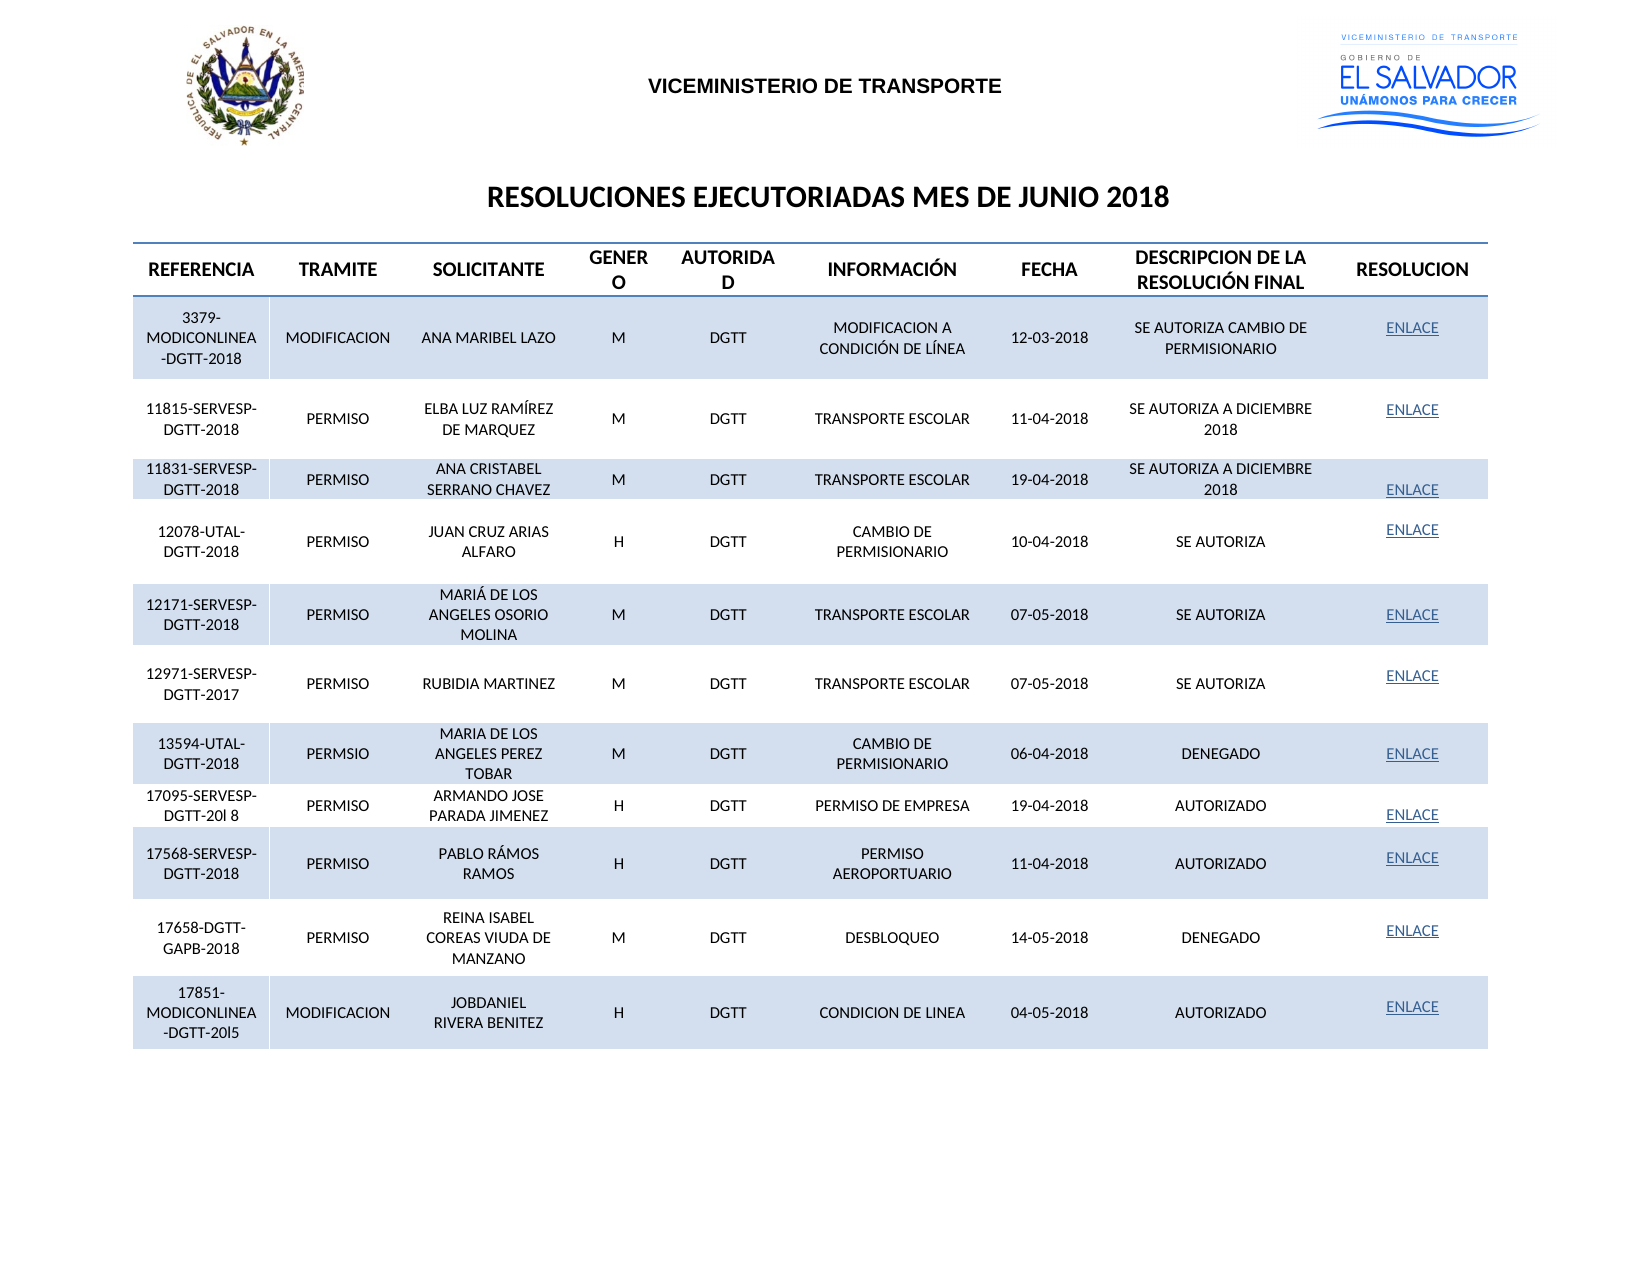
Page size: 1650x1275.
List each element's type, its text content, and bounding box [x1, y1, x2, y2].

table_header SOLICITANTE [406, 244, 571, 295]
table_cell 11831-SERVESP-DGTT-2018 [133, 459, 269, 499]
table_cell DGTT [666, 900, 790, 976]
table_cell PERMISO [270, 900, 406, 976]
table_cell MODIFICACION [270, 976, 406, 1049]
table_cell AUTORIZADO [1104, 976, 1337, 1049]
table_cell MODIFICACION [270, 297, 406, 379]
table_cell 17095-SERVESP-DGTT-20l 8 [133, 784, 269, 827]
table_cell M [571, 297, 666, 379]
table_cell PERMISO [270, 645, 406, 723]
table_cell AUTORIZADO [1104, 827, 1337, 899]
table_cell PERMISO DE EMPRESA [790, 784, 995, 827]
table_cell M [571, 379, 666, 459]
picture [1297, 16, 1557, 147]
table_header GENERO [571, 244, 666, 295]
table_header DESCRIPCION DE LA RESOLUCIÓN FINAL [1104, 244, 1337, 295]
table_cell DENEGADO [1104, 900, 1337, 976]
table_cell JOBDANIEL RIVERA BENITEZ [406, 976, 571, 1049]
table_cell SE AUTORIZA CAMBIO DE PERMISIONARIO [1104, 297, 1337, 379]
table_cell ENLACE [1337, 645, 1488, 723]
table_cell PERMISO [270, 459, 406, 499]
table_header TRAMITE [270, 244, 406, 295]
table_cell 12-03-2018 [995, 297, 1104, 379]
table_cell M [571, 584, 666, 645]
table_cell 19-04-2018 [995, 459, 1104, 499]
table_cell PERMISO [270, 784, 406, 827]
table_cell 14-05-2018 [995, 900, 1104, 976]
table_cell CAMBIO DE PERMISIONARIO [790, 723, 995, 784]
table_cell ENLACE [1337, 900, 1488, 976]
table_cell DGTT [666, 584, 790, 645]
table_cell 17851-MODICONLINEA-DGTT-20l5 [133, 976, 269, 1049]
table_cell PERMISO [270, 827, 406, 899]
table_cell 04-05-2018 [995, 976, 1104, 1049]
table_cell DGTT [666, 784, 790, 827]
table_cell MODIFICACION A CONDICIÓN DE LÍNEA [790, 297, 995, 379]
table_cell SE AUTORIZA [1104, 499, 1337, 584]
table_header AUTORIDAD [666, 244, 790, 295]
table_cell PERMISO [270, 584, 406, 645]
table_cell DGTT [666, 379, 790, 459]
table_cell PABLO RÁMOS RAMOS [406, 827, 571, 899]
table_cell M [571, 900, 666, 976]
table_cell 07-05-2018 [995, 645, 1104, 723]
table_cell DESBLOQUEO [790, 900, 995, 976]
table_cell 10-04-2018 [995, 499, 1104, 584]
table_cell ENLACE [1337, 976, 1488, 1049]
table_cell ARMANDO JOSE PARADA JIMENEZ [406, 784, 571, 827]
text RESOLUCIONES EJECUTORIADAS MES DE JUNIO 2018 [148, 177, 1502, 215]
table_cell TRANSPORTE ESCOLAR [790, 459, 995, 499]
table_cell 11815-SERVESP-DGTT-2018 [133, 379, 269, 459]
table_cell ENLACE [1337, 499, 1488, 584]
table_cell ELBA LUZ RAMÍREZ DE MARQUEZ [406, 379, 571, 459]
table_cell H [571, 976, 666, 1049]
table_cell 11-04-2018 [995, 379, 1104, 459]
table_cell SE AUTORIZA A DICIEMBRE 2018 [1104, 379, 1337, 459]
table_cell DGTT [666, 297, 790, 379]
table_cell CAMBIO DE PERMISIONARIO [790, 499, 995, 584]
table_header INFORMACIÓN [790, 244, 995, 295]
table_cell 17658-DGTT-GAPB-2018 [133, 900, 269, 976]
table_cell M [571, 459, 666, 499]
table_cell ENLACE [1337, 784, 1488, 827]
table_cell DGTT [666, 459, 790, 499]
table_cell 12971-SERVESP-DGTT-2017 [133, 645, 269, 723]
table_cell PERMSIO [270, 723, 406, 784]
table_cell DGTT [666, 499, 790, 584]
table_cell DGTT [666, 723, 790, 784]
table_cell 3379-MODICONLINEA-DGTT-2018 [133, 297, 269, 379]
table_cell M [571, 723, 666, 784]
table_cell 13594-UTAL-DGTT-2018 [133, 723, 269, 784]
table_cell ENLACE [1337, 297, 1488, 379]
table_header REFERENCIA [133, 244, 269, 295]
table_cell 12078-UTAL-DGTT-2018 [133, 499, 269, 584]
table_cell RUBIDIA MARTINEZ [406, 645, 571, 723]
table_cell ENLACE [1337, 723, 1488, 784]
table_cell REINA ISABEL COREAS VIUDA DE MANZANO [406, 900, 571, 976]
table_cell MARIÁ DE LOS ANGELES OSORIO MOLINA [406, 584, 571, 645]
table_cell M [571, 645, 666, 723]
table_cell 19-04-2018 [995, 784, 1104, 827]
table_cell TRANSPORTE ESCOLAR [790, 379, 995, 459]
table_cell ENLACE [1337, 459, 1488, 499]
table_cell DENEGADO [1104, 723, 1337, 784]
table_cell TRANSPORTE ESCOLAR [790, 645, 995, 723]
table_cell TRANSPORTE ESCOLAR [790, 584, 995, 645]
table_cell ENLACE [1337, 584, 1488, 645]
table_cell ANA MARIBEL LAZO [406, 297, 571, 379]
table_cell JUAN CRUZ ARIAS ALFARO [406, 499, 571, 584]
table_header FECHA [995, 244, 1104, 295]
table_cell CONDICION DE LINEA [790, 976, 995, 1049]
table_cell ENLACE [1337, 379, 1488, 459]
table_cell ENLACE [1337, 827, 1488, 899]
table_cell H [571, 499, 666, 584]
table_cell PERMISO [270, 379, 406, 459]
table_cell SE AUTORIZA [1104, 584, 1337, 645]
table_cell 12171-SERVESP-DGTT-2018 [133, 584, 269, 645]
table_cell 06-04-2018 [995, 723, 1104, 784]
table_cell 07-05-2018 [995, 584, 1104, 645]
table_cell 17568-SERVESP-DGTT-2018 [133, 827, 269, 899]
table_cell PERMISO [270, 499, 406, 584]
table_cell ANA CRISTABEL SERRANO CHAVEZ [406, 459, 571, 499]
table_cell SE AUTORIZA [1104, 645, 1337, 723]
table_cell H [571, 827, 666, 899]
picture [185, 25, 304, 144]
table_cell DGTT [666, 645, 790, 723]
table_cell PERMISO AEROPORTUARIO [790, 827, 995, 899]
table_cell DGTT [666, 976, 790, 1049]
table_cell DGTT [666, 827, 790, 899]
table_header RESOLUCION [1337, 244, 1488, 295]
table_cell MARIA DE LOS ANGELES PEREZ TOBAR [406, 723, 571, 784]
table_cell 11-04-2018 [995, 827, 1104, 899]
table_cell H [571, 784, 666, 827]
table_cell AUTORIZADO [1104, 784, 1337, 827]
table_cell SE AUTORIZA A DICIEMBRE 2018 [1104, 459, 1337, 499]
